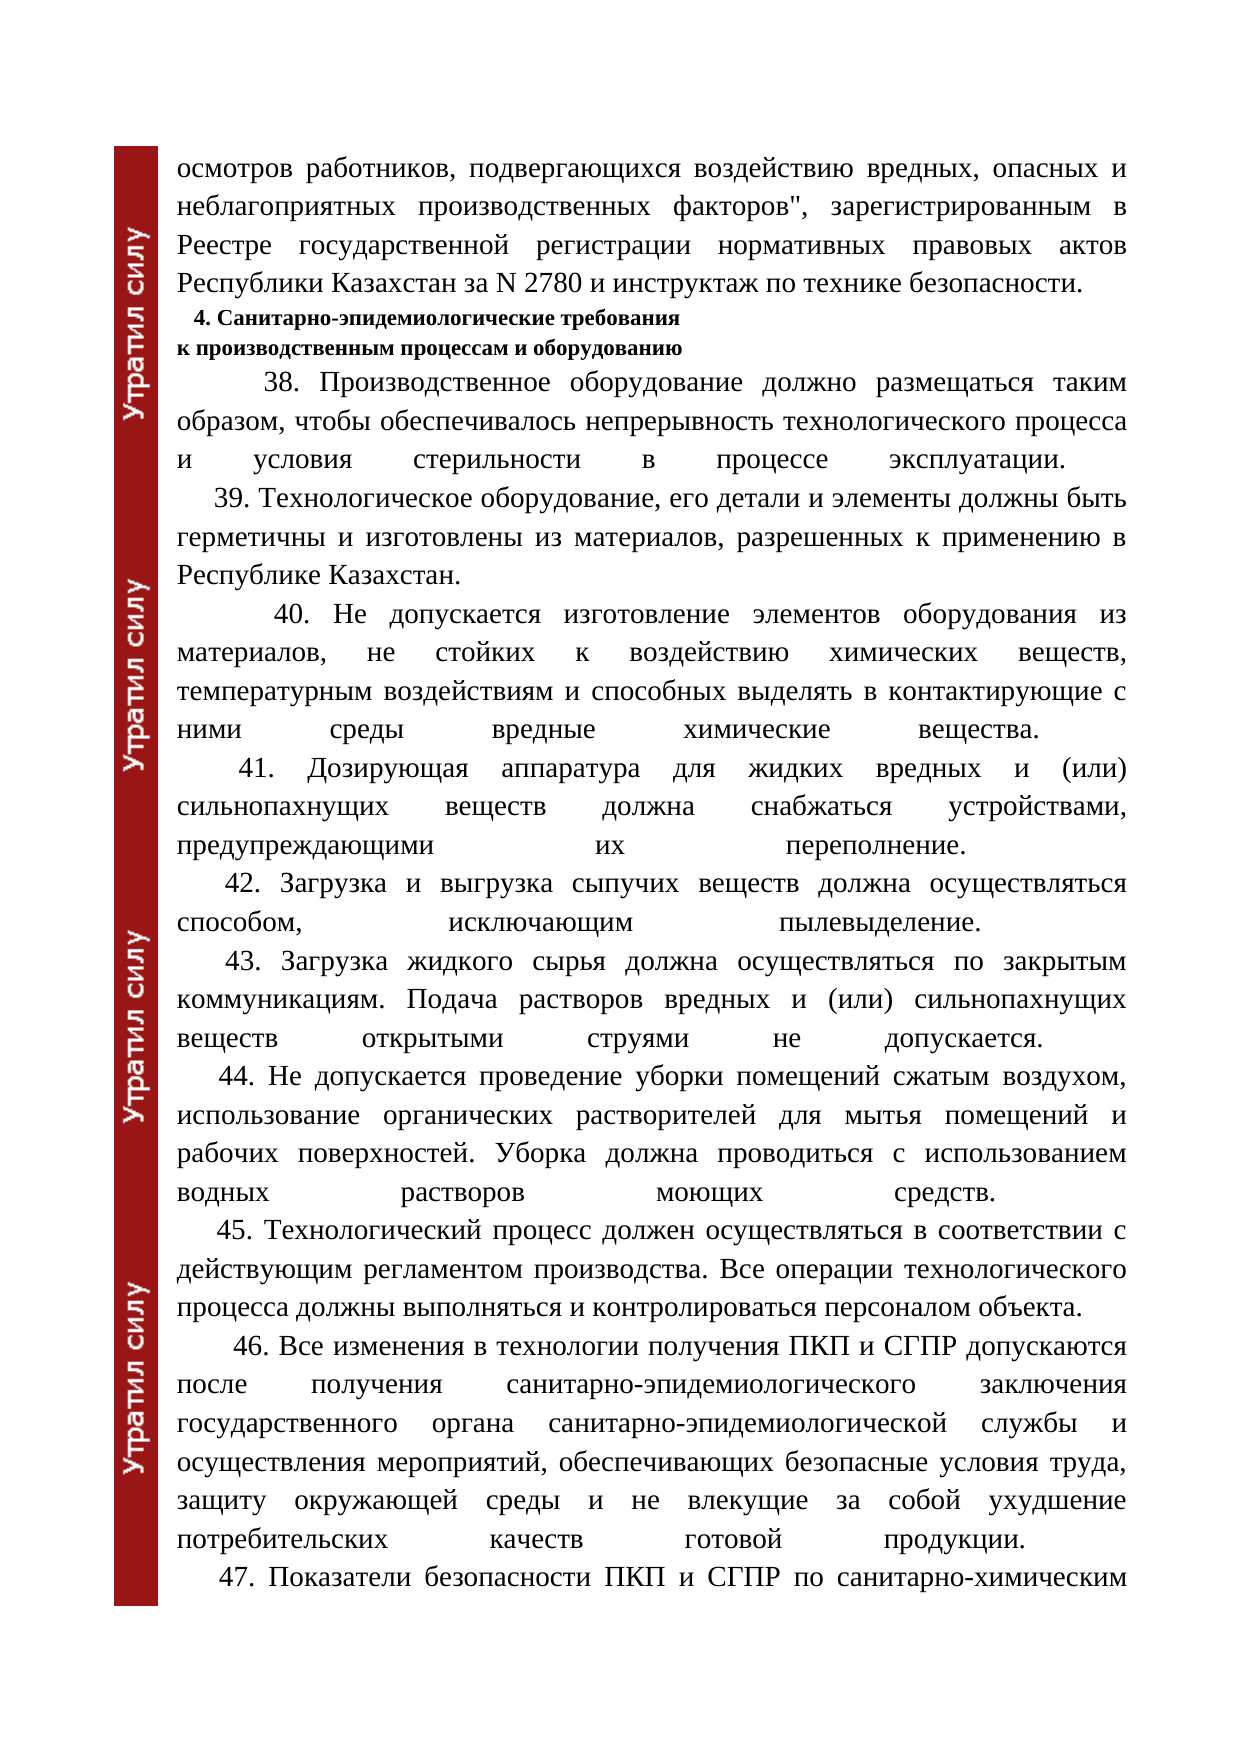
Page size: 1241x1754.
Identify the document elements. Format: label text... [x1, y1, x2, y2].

picture [114, 591, 158, 596]
text 38. Производственное оборудование должно размещаться таким образом, чтобы обеспечивалось непрерывность технологического процесса и условия стерильности в процессе эксплуатации. 39. Технологическое оборудование, его детали и элементы должны быть герметичны и изготовлены из материалов, разрешенных к применению в Республике Казахстан. [112, 364, 1128, 591]
text 40. Не допускается изготовление элементов оборудования из материалов, не стойких к воздействию химических веществ, температурным воздействиям и способных выделять в контактирующие с ними среды вредные химические вещества. 41. Дозирующая аппаратура для жидких вредных и (или) сильнопахнущих веществ должна снабжаться устройствами, предупреждающими их переполнение. 42. Загрузка и выгрузка сыпучих веществ должна осуществляться способом, исключающим пылевыделение. 43. Загрузка жидкого сырья должна осуществляться по закрытым коммуникациям. Подача растворов вредных и (или) сильнопахнущих веществ открытыми струями не допускается. 44. Не допускается проведение уборки помещений сжатым воздухом, использование органических растворителей для мытья помещений и рабочих поверхностей. Уборка должна проводиться с использованием водных растворов моющих средств. 45. Технологический процесс должен осуществляться в соответствии с действующим регламентом производства. Все операции технологического процесса должны выполняться и контролироваться персоналом объекта. [112, 596, 1128, 1323]
picture [114, 1323, 158, 1328]
text 4. Санитарно-эпидемиологические требования к производственным процессам и оборудованию [112, 304, 1128, 361]
picture [114, 146, 158, 150]
picture [114, 299, 158, 304]
picture [114, 1593, 158, 1606]
